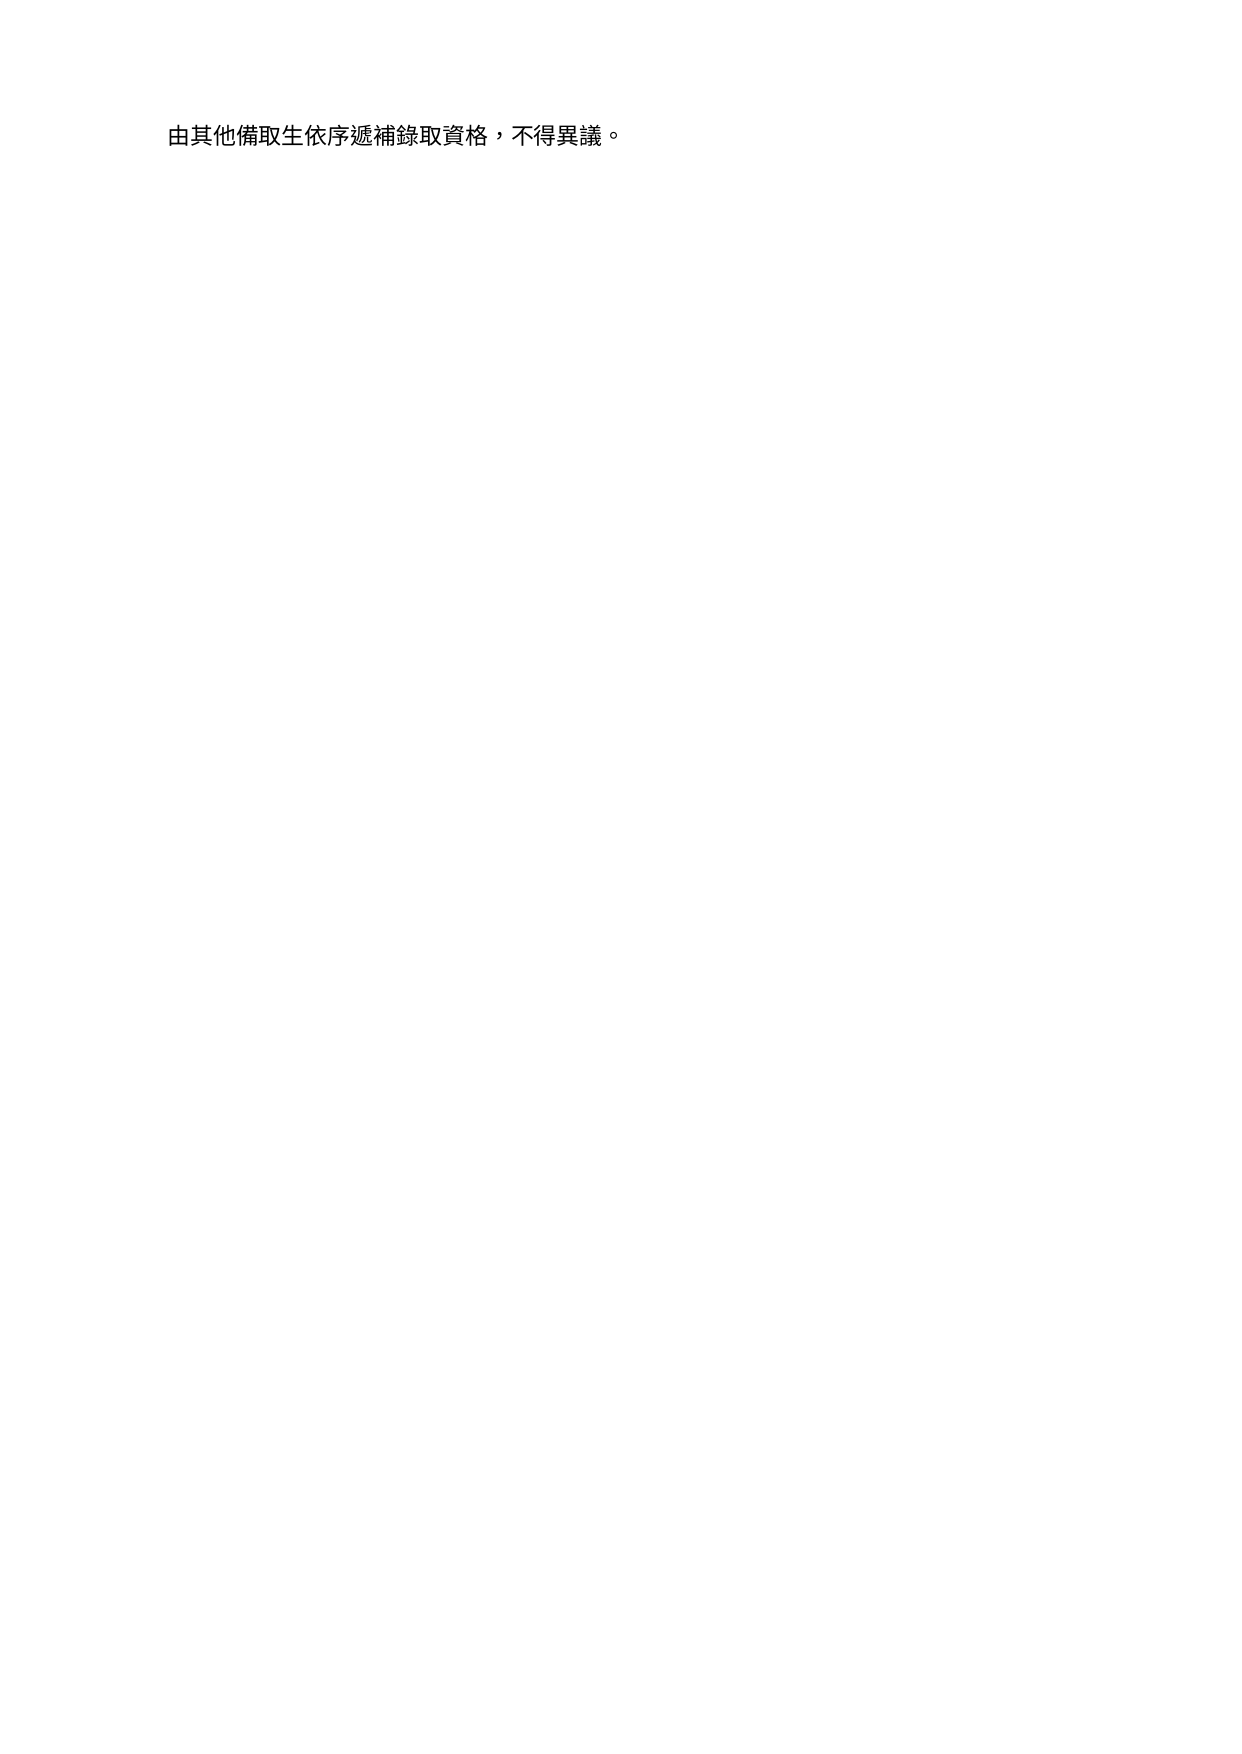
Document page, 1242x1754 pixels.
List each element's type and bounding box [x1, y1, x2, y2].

text [144, 118, 1123, 151]
